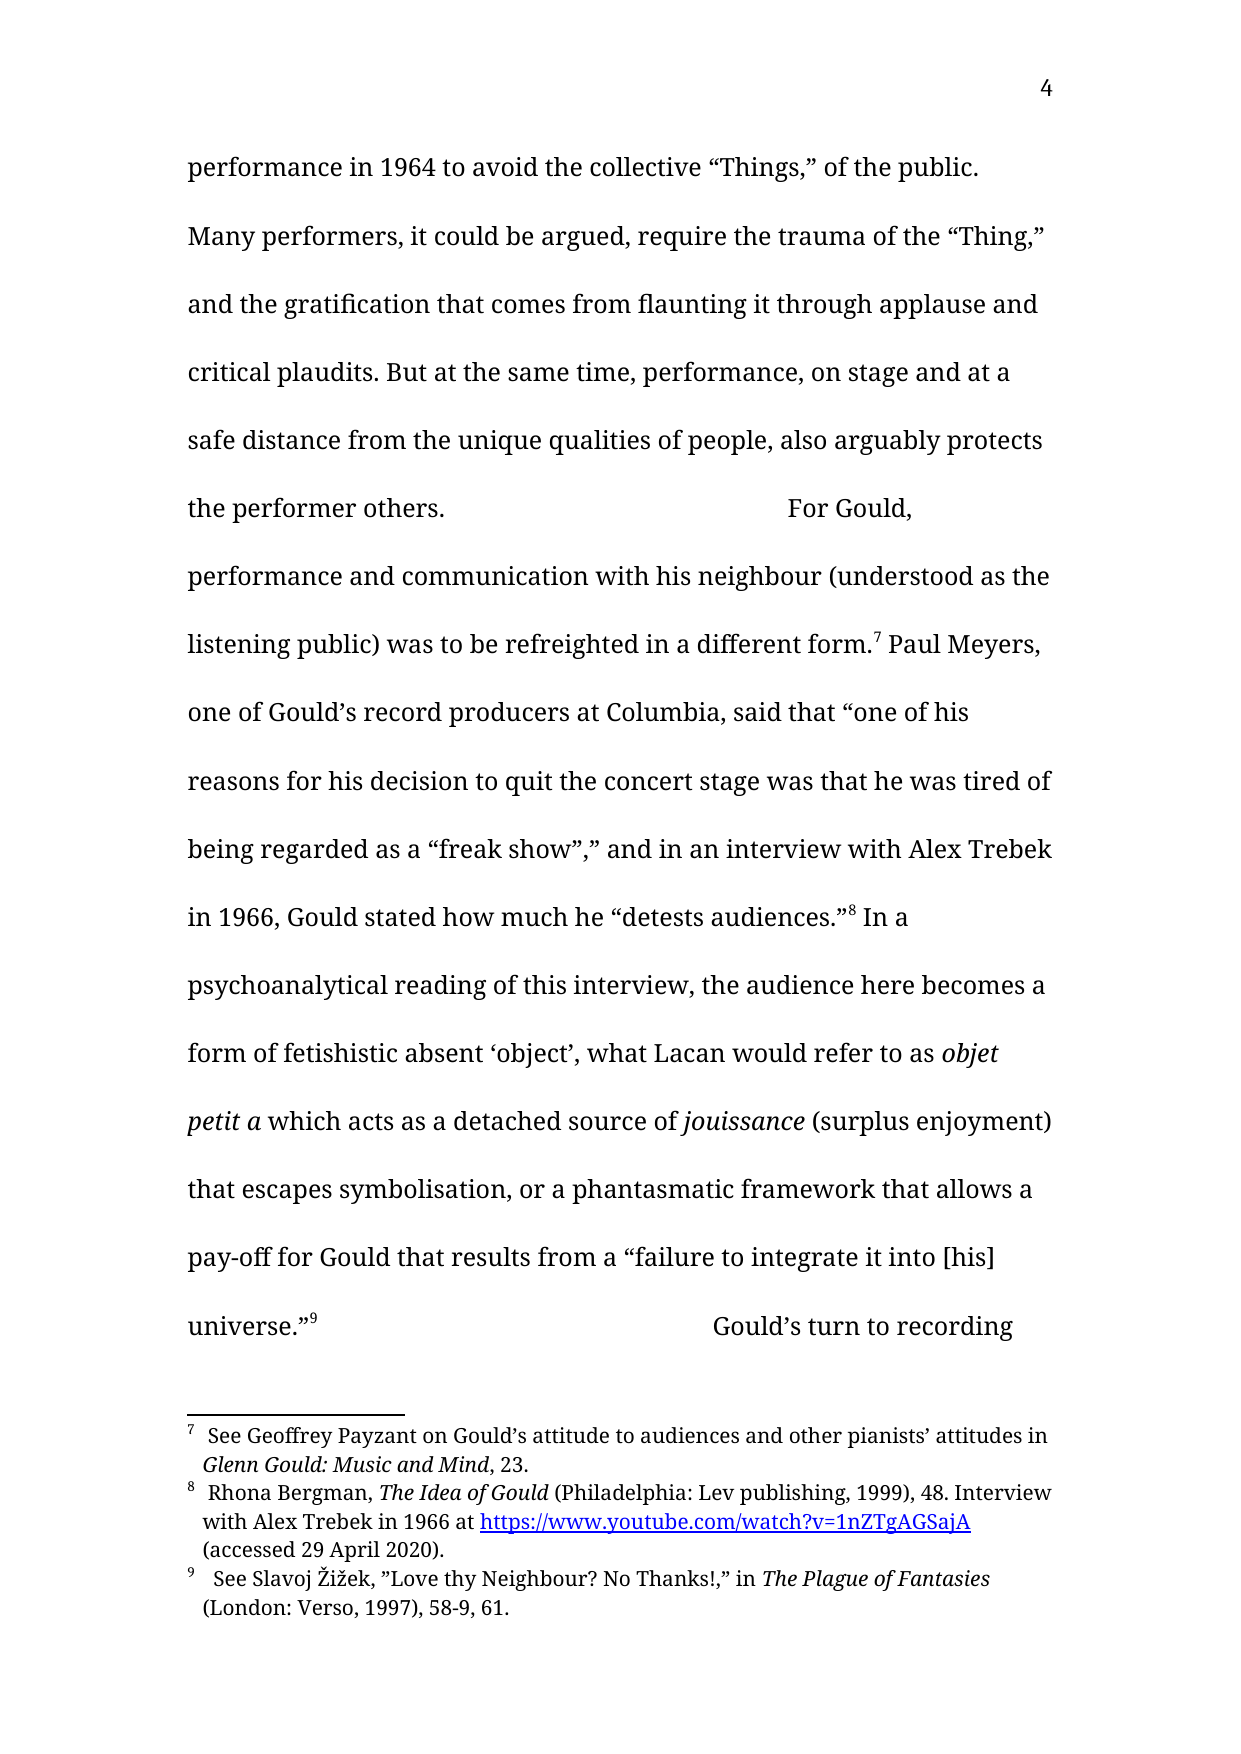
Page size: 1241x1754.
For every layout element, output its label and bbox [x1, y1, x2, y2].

text [187, 150, 1053, 1342]
